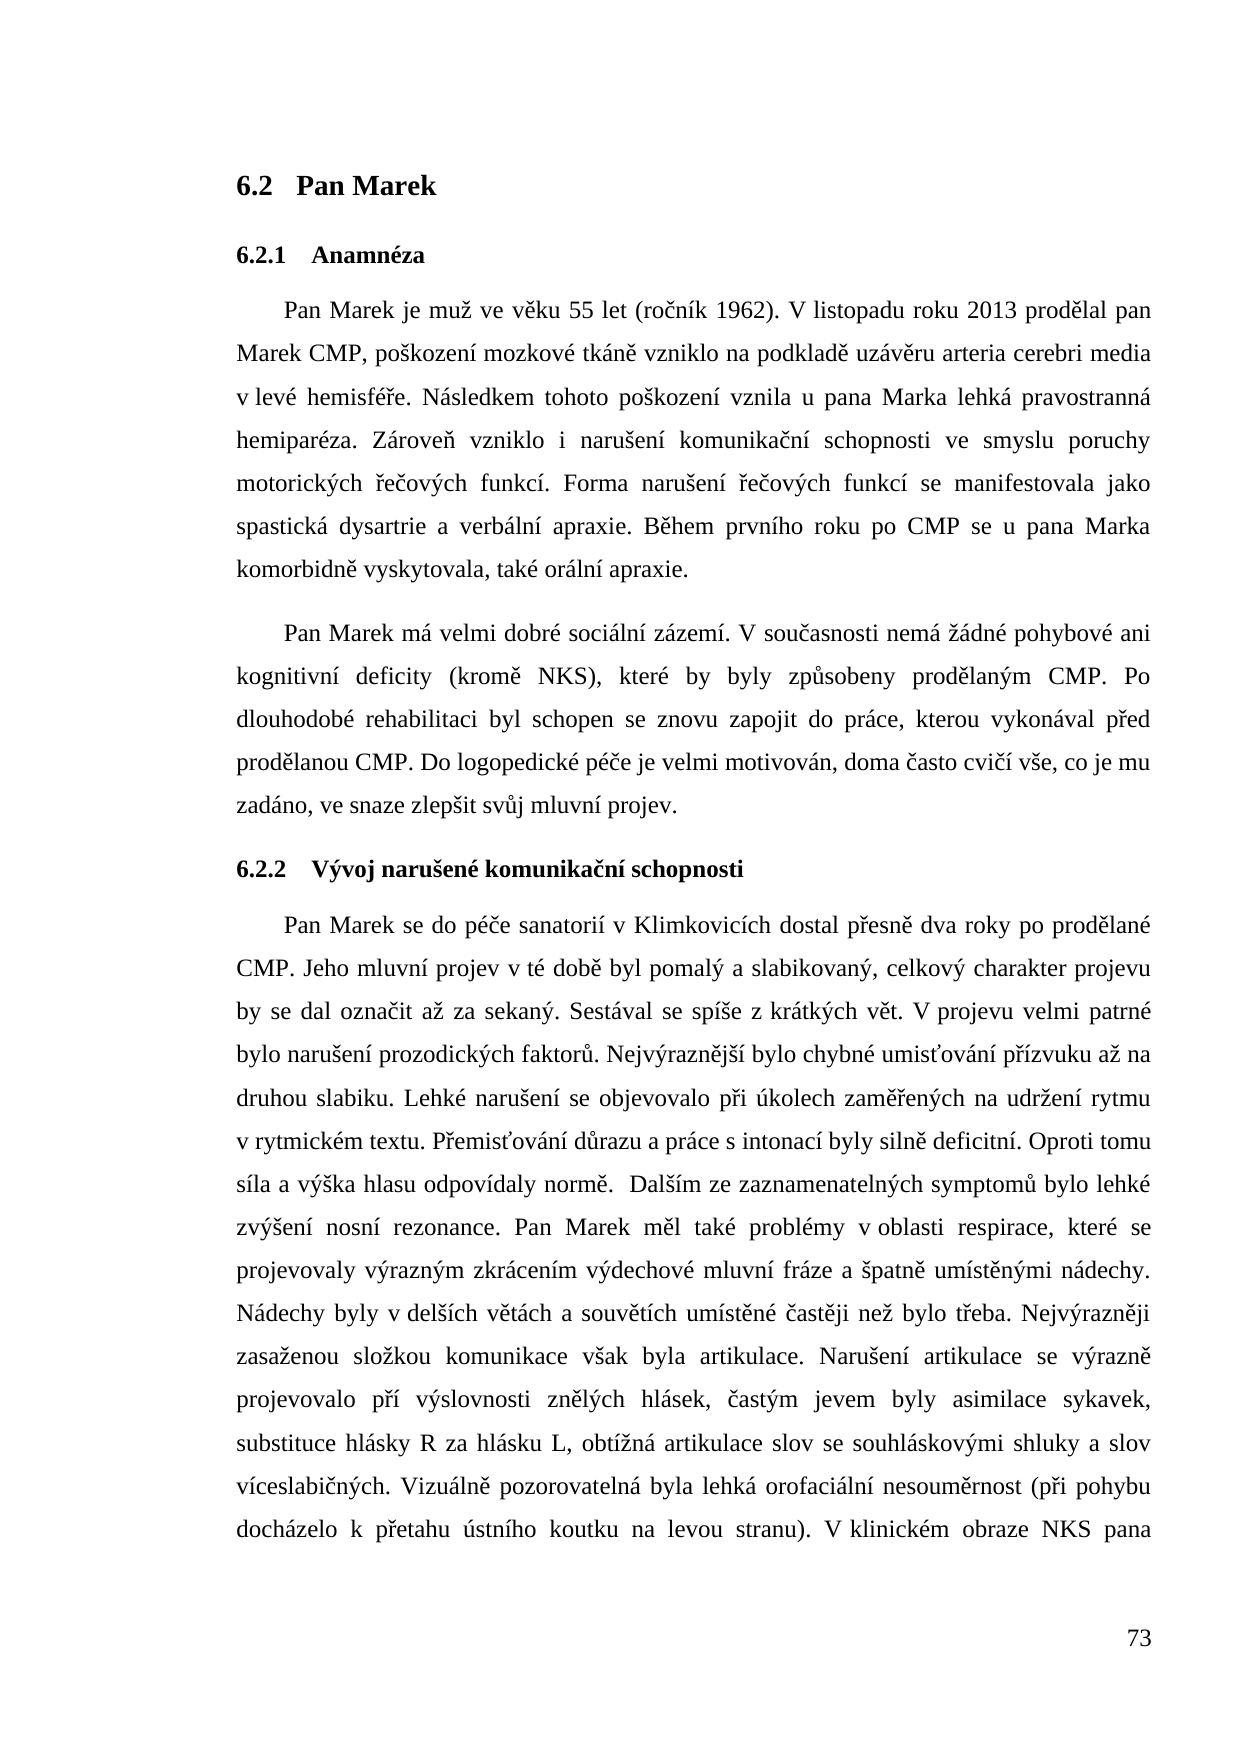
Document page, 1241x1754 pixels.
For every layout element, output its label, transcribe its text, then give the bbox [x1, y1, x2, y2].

subtitle Anamnéza [236, 240, 1152, 268]
text Pan Marek má velmi dobré sociální zázemí. V současnosti nemá žádné pohybové ani kognitivní deficity (kromě NKS), které by byly způsobeny prodělaným CMP. Po dlouhodobé rehabilitaci byl schopen se znovu zapojit do práce, kterou vykonával před prodělanou CMP. Do logopedické péče je velmi motivován, doma často cvičí vše, co je mu zadáno, ve snaze zlepšit svůj mluvní projev. [236, 618, 1152, 819]
text Pan Marek je muž ve věku 55 let (ročník 1962). V listopadu roku 2013 prodělal pan Marek CMP, poškození mozkové tkáně vzniklo na podkladě uzávěru arteria cerebri media v levé hemisféře. Následkem tohoto poškození vznila u pana Marka lehká pravostranná hemiparéza. Zároveň vzniklo i narušení komunikační schopnosti ve smyslu poruchy motorických řečových funkcí. Forma narušení řečových funkcí se manifestovala jako spastická dysartrie a verbální apraxie. Během prvního roku po CMP se u pana Marka komorbidně vyskytovala, také orální apraxie. [236, 295, 1152, 583]
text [236, 910, 1152, 1543]
subtitle Pan Marek [236, 168, 1152, 202]
subtitle Vývoj narušené komunikační schopnosti [236, 854, 1152, 883]
